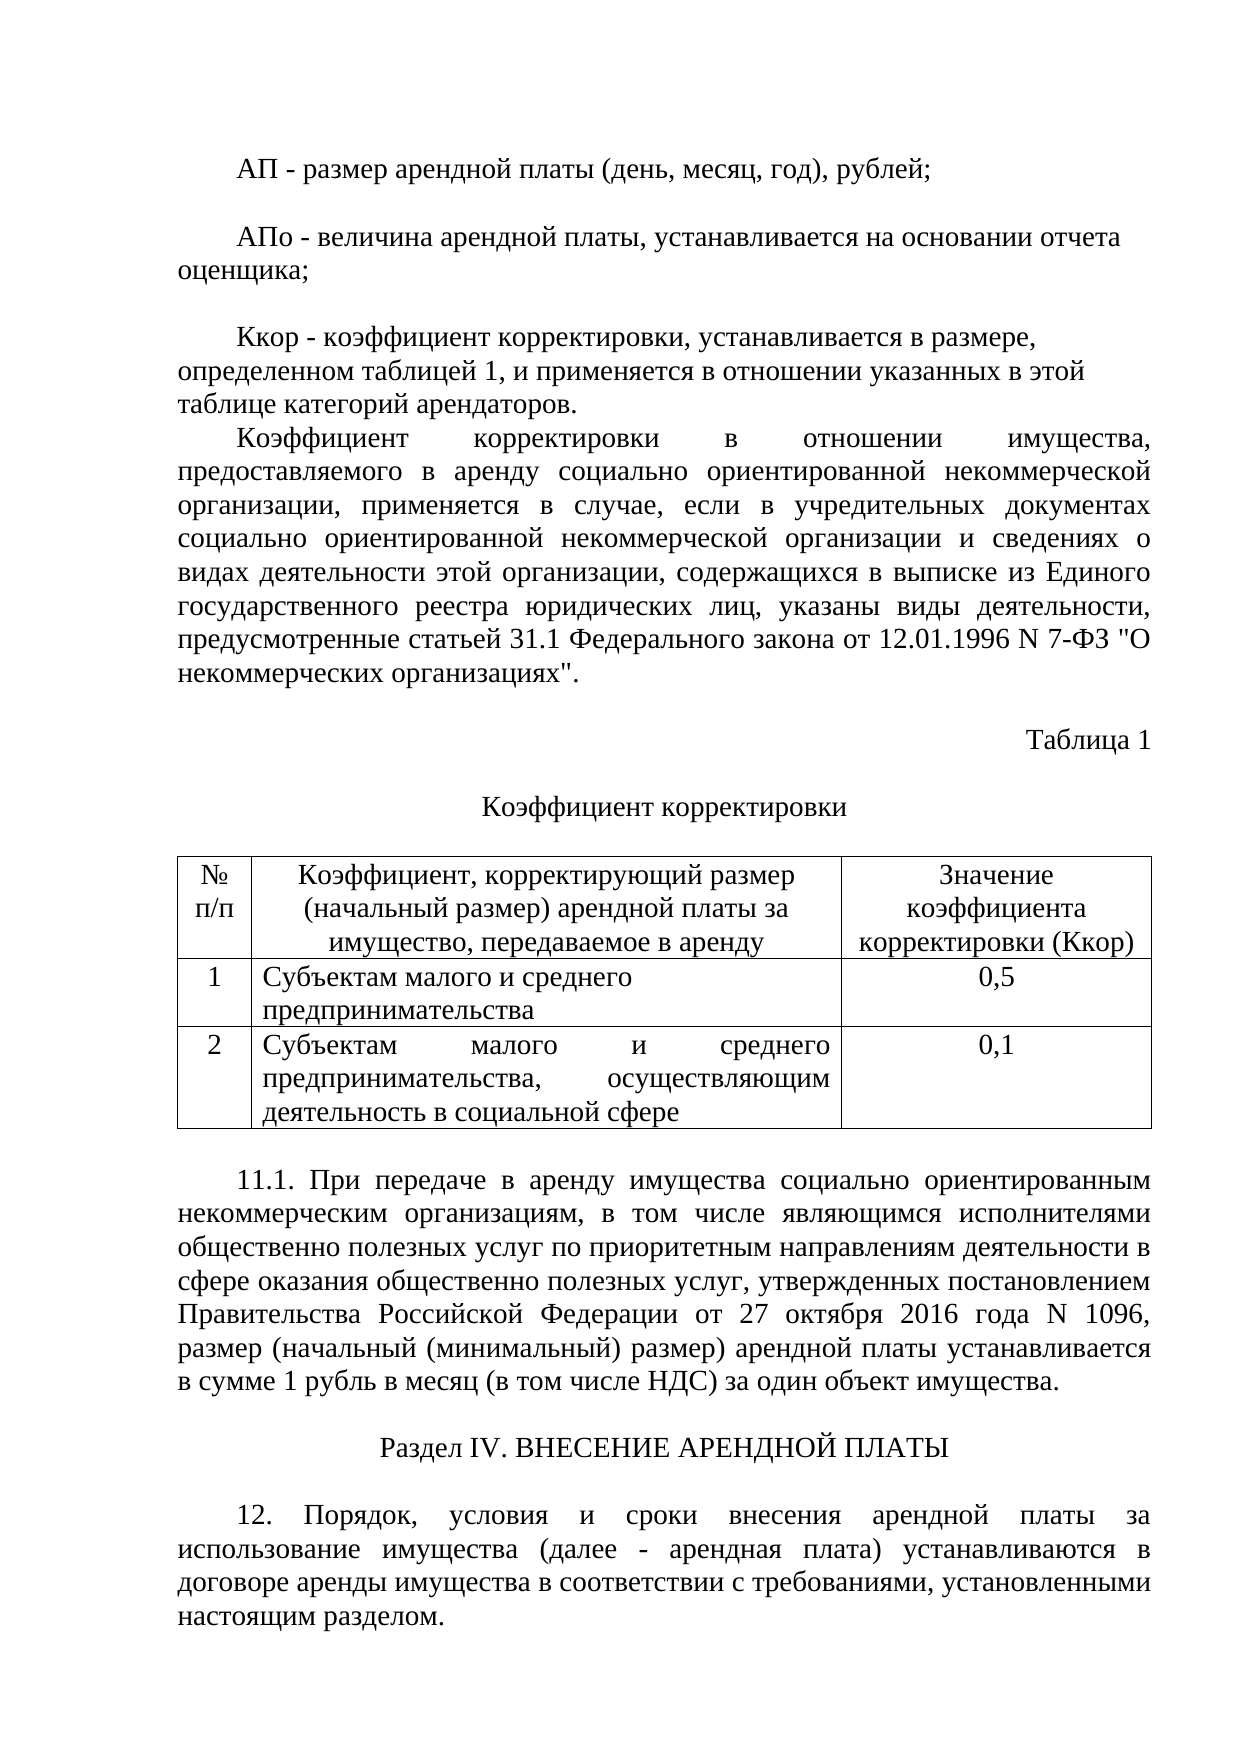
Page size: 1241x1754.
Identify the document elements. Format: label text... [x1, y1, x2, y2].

table_cell 1 [178, 959, 251, 1026]
text Коэффициент корректировки в отношении имущества, предоставляемого в аренду социально ориентированной некоммерческой организации, применяется в случае, если в учредительных документах социально ориентированной некоммерческой организации и сведениях о видах деятельности этой организации, содержащихся в выписке из Единого государственного реестра юридических лиц, указаны виды деятельности, предусмотренные статьей 31.1 Федерального закона от 12.01.1996 N 7-ФЗ "О некоммерческих организациях". [177, 420, 1152, 688]
table_cell Субъектам малого и среднего предпринимательства [252, 959, 841, 1026]
text АПо - величина арендной платы, устанавливается на основании отчета оценщика; [177, 219, 1152, 286]
text Коэффициент корректировки [177, 755, 1152, 822]
text 11.1. При передаче в аренду имущества социально ориентированным некоммерческим организациям, в том числе являющимся исполнителями общественно полезных услуг по приоритетным направлениям деятельности в сфере оказания общественно полезных услуг, утвержденных постановлением Правительства Российской Федерации от 27 октября 2016 года N 1096, размер (начальный (минимальный) размер) арендной платы устанавливается в сумме 1 рубль в месяц (в том числе НДС) за один объект имущества. [177, 1162, 1152, 1397]
table_header № п/п [178, 857, 251, 958]
table_cell 0,5 [842, 959, 1151, 1026]
table_cell 0,1 [842, 1027, 1151, 1127]
table_header Значение коэффициента корректировки (Ккор) [842, 857, 1151, 958]
table_cell 2 [178, 1027, 251, 1127]
table_cell Субъектам малого и среднего предпринимательства, осуществляющим деятельность в социальной сфере [252, 1027, 841, 1127]
text АП - размер арендной платы (день, месяц, год), рублей; [177, 152, 1152, 185]
text 12. Порядок, условия и сроки внесения арендной платы за использование имущества (далее - арендная плата) устанавливаются в договоре аренды имущества в соответствии с требованиями, установленными настоящим разделом. [177, 1497, 1152, 1632]
text Ккор - коэффициент корректировки, устанавливается в размере, определенном таблицей 1, и применяется в отношении указанных в этой таблице категорий арендаторов. [177, 319, 1152, 420]
table_header Коэффициент, корректирующий размер (начальный размер) арендной платы за имущество, передаваемое в аренду [252, 857, 841, 958]
text Таблица 1 [177, 688, 1152, 755]
text Раздел IV. ВНЕСЕНИЕ АРЕНДНОЙ ПЛАТЫ [177, 1397, 1152, 1464]
